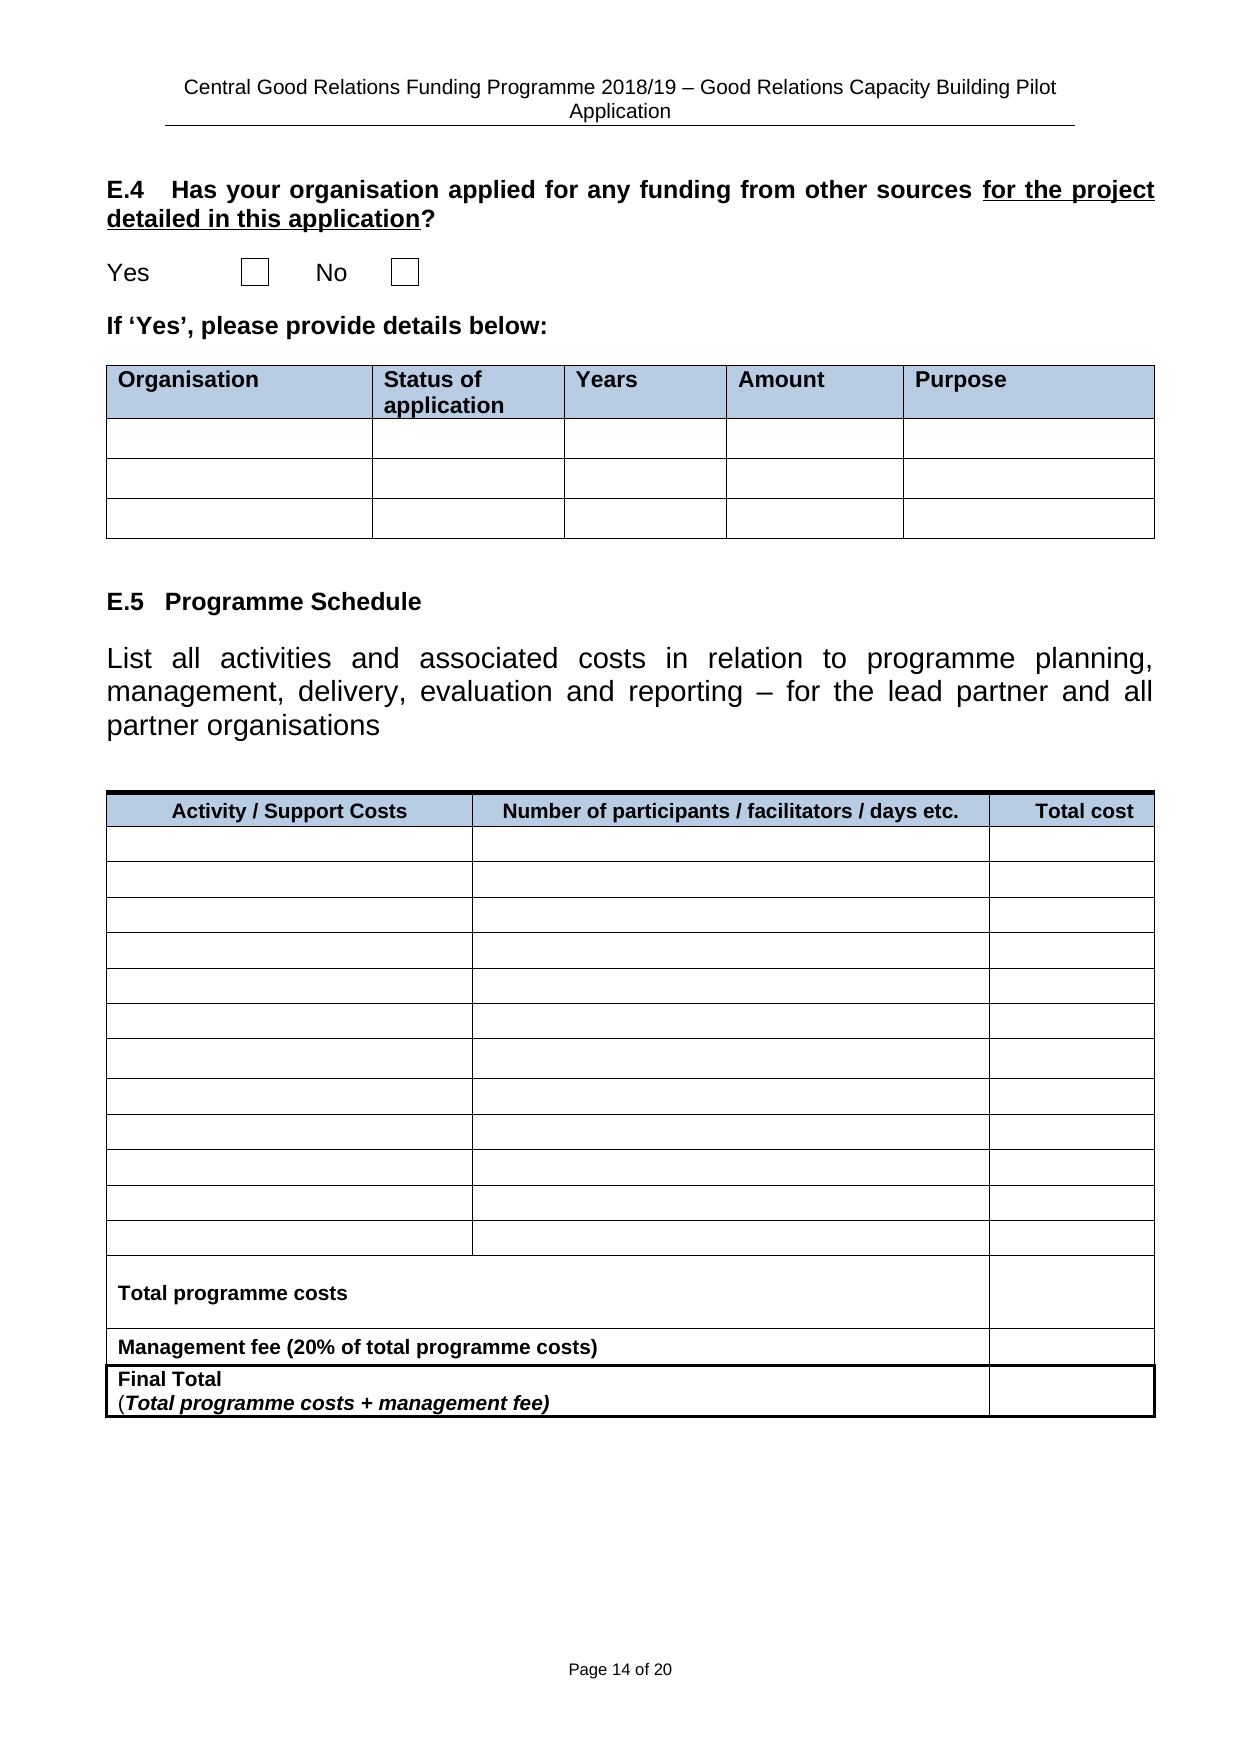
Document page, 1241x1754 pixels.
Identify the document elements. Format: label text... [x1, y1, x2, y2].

table_header Amount [727, 366, 903, 418]
table_cell [990, 827, 1154, 861]
table_cell [565, 499, 726, 538]
table_cell [373, 419, 564, 458]
table_cell [107, 862, 472, 897]
text If ‘Yes’, please provide details below: [106, 311, 1155, 340]
table_cell [473, 1004, 989, 1038]
table_cell [107, 1150, 472, 1184]
table_cell Management fee (20% of total programme costs) [107, 1329, 989, 1364]
table_cell [373, 499, 564, 538]
text E.4 Has your organisation applied for any funding from other sources for the project detailed in this application? [106, 175, 1155, 232]
table_cell [990, 1004, 1154, 1038]
table_cell [904, 459, 1154, 498]
table_cell [107, 1221, 472, 1255]
table_cell [727, 499, 903, 538]
table_header Number of participants / facilitators / days etc. [473, 795, 989, 826]
table_cell [107, 969, 472, 1003]
table_cell [107, 898, 472, 932]
table_cell [107, 933, 472, 967]
table_cell [107, 419, 372, 458]
table_cell Total programme costs [107, 1256, 989, 1328]
table_cell [473, 862, 989, 897]
text List all activities and associated costs in relation to programme planning, management, delivery, evaluation and reporting – for the lead partner and all partner organisations [106, 641, 1155, 741]
table_cell [473, 1150, 989, 1184]
table_cell [990, 898, 1154, 932]
table_cell [565, 459, 726, 498]
table_cell [904, 419, 1154, 458]
table_cell [990, 1039, 1154, 1078]
table_cell [473, 933, 989, 967]
table_cell [473, 969, 989, 1003]
table_cell [107, 827, 472, 861]
table_cell [107, 1039, 472, 1078]
table_cell [990, 1079, 1154, 1114]
table_cell [107, 1079, 472, 1114]
table_cell [990, 1186, 1154, 1220]
table_cell [990, 1221, 1154, 1255]
table_cell [373, 459, 564, 498]
table_header Purpose [904, 366, 1154, 418]
table_cell [107, 1115, 472, 1149]
table_cell [727, 459, 903, 498]
table_cell Final Total (Total programme costs + management fee) [108, 1367, 989, 1415]
table_header Total cost [1014, 795, 1154, 826]
table_cell [990, 1367, 1153, 1415]
table_header Organisation [107, 366, 372, 418]
table_cell [990, 1150, 1154, 1184]
table_cell [990, 862, 1154, 897]
table_cell [107, 1186, 472, 1220]
text E.5 Programme Schedule [106, 587, 1155, 616]
table_header Status of application [373, 366, 564, 418]
table_cell [473, 1186, 989, 1220]
table_cell [727, 419, 903, 458]
table_cell [473, 1039, 989, 1078]
table_cell [473, 1221, 989, 1255]
table_cell [990, 1256, 1154, 1328]
table_cell [473, 898, 989, 932]
table_cell [990, 933, 1154, 967]
table_cell [990, 1329, 1154, 1364]
table_cell [107, 459, 372, 498]
table_cell [107, 1004, 472, 1038]
table_cell [473, 1115, 989, 1149]
table_cell [990, 1115, 1154, 1149]
table_header Years [565, 366, 726, 418]
text Yes No [106, 257, 1155, 286]
table_header [990, 795, 1014, 826]
table_cell [565, 419, 726, 458]
table_cell [107, 499, 372, 538]
table_cell [473, 827, 989, 861]
table_cell [990, 969, 1154, 1003]
table_cell [473, 1079, 989, 1114]
table_cell [904, 499, 1154, 538]
table_header Activity / Support Costs [107, 795, 472, 826]
